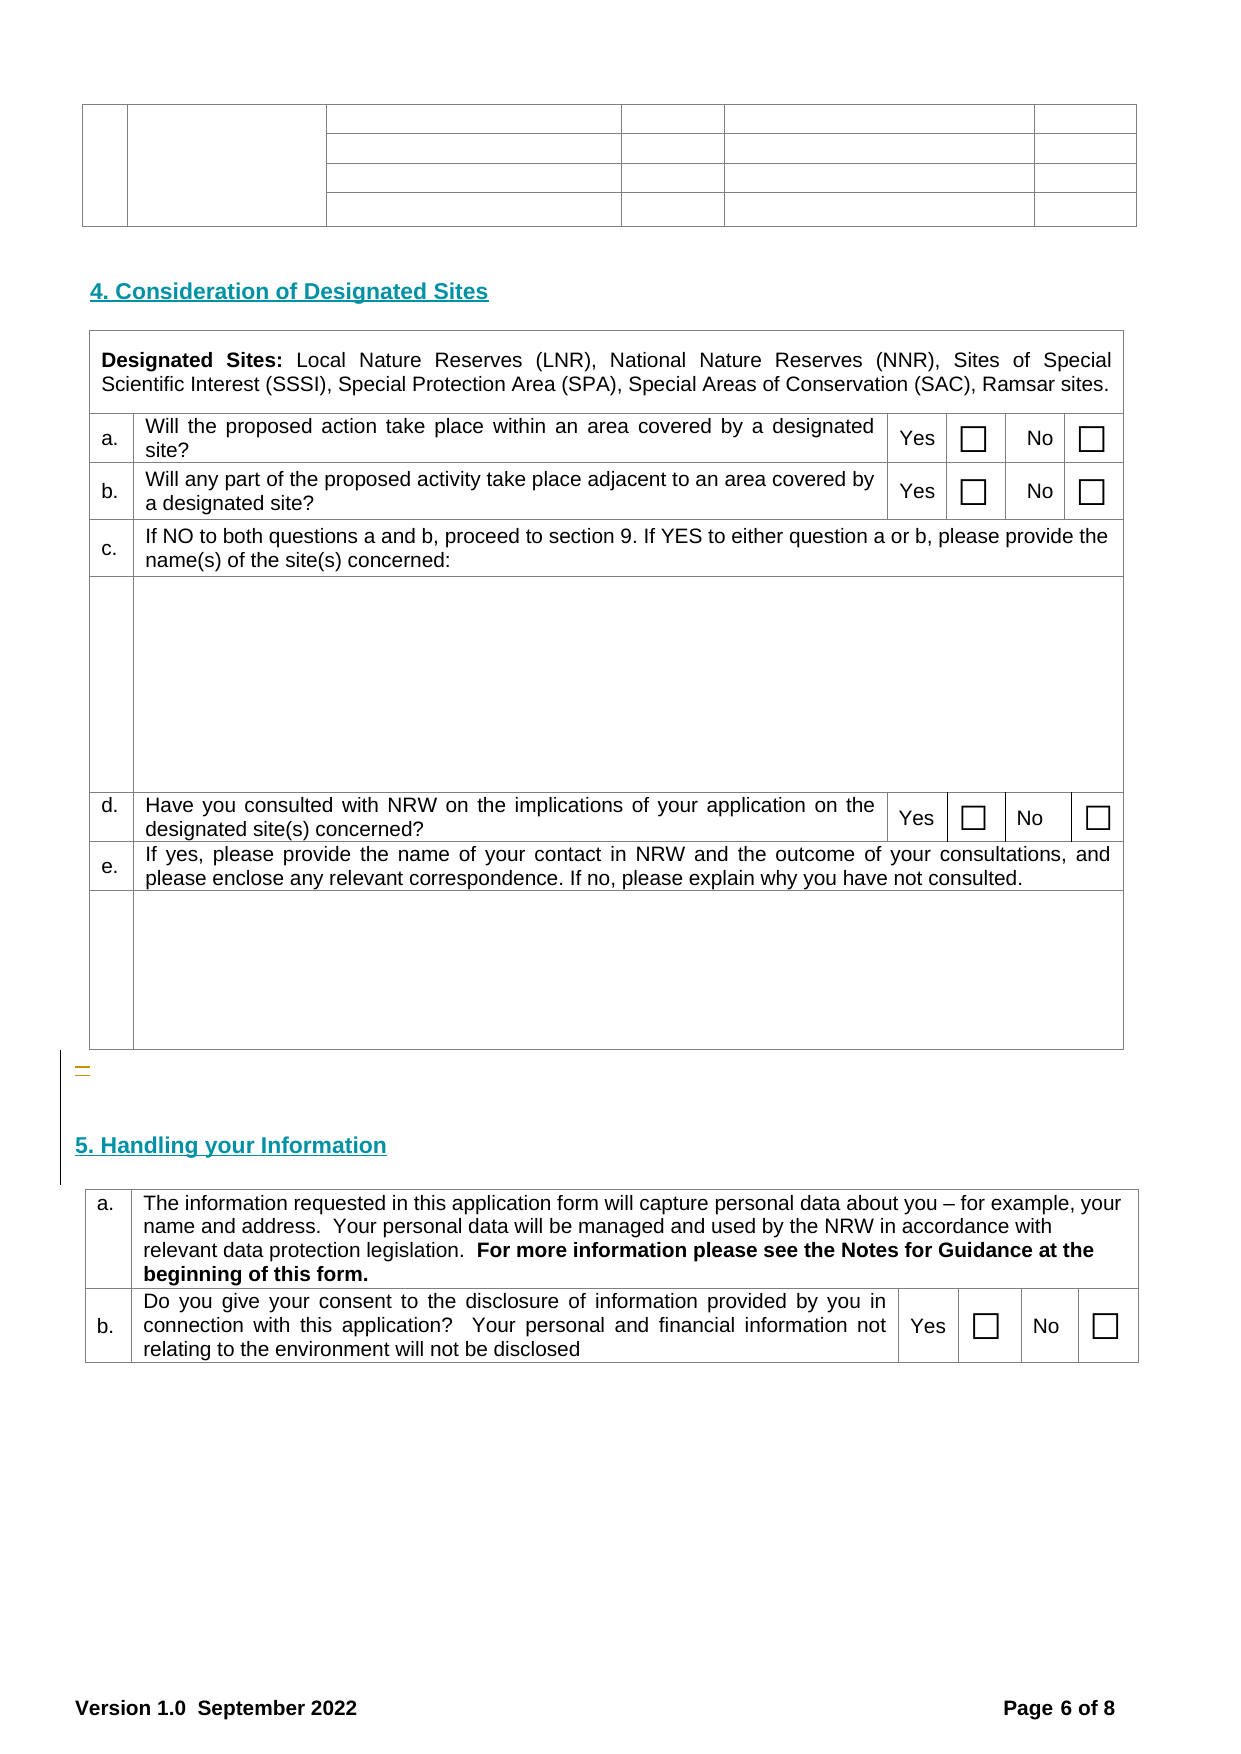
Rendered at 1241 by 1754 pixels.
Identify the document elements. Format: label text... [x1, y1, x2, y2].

table_cell [1035, 105, 1136, 133]
table_cell [725, 193, 1034, 226]
table_cell [327, 105, 621, 133]
table_cell [622, 193, 724, 226]
table_cell [134, 891, 1123, 1049]
table_cell [327, 193, 621, 226]
text 5. Handling your Information [75, 1132, 1165, 1158]
table_cell [90, 891, 133, 1049]
text 4. Consideration of Designated Sites [90, 278, 1136, 304]
table_cell [725, 134, 1034, 163]
table_cell No [1006, 414, 1064, 462]
table_cell [327, 164, 621, 192]
table_cell [1035, 193, 1136, 226]
table_cell [327, 134, 621, 163]
table_cell Will the proposed action take place within an area covered by a designated site? [134, 414, 887, 462]
table_cell b. [90, 463, 133, 519]
table_cell Yes [888, 793, 947, 841]
table_cell Have you consulted with NRW on the implications of your application on the designated site(s) concerned? [134, 793, 887, 841]
table_cell Yes [888, 463, 946, 519]
table_cell [90, 577, 133, 792]
table_header a. [86, 1190, 131, 1288]
table_cell [622, 134, 724, 163]
table_cell Will any part of the proposed activity take place adjacent to an area covered by a designated site? [134, 463, 887, 519]
table_cell [725, 105, 1034, 133]
table_cell a. [90, 414, 133, 462]
table_cell [622, 164, 724, 192]
table_cell Yes [888, 414, 946, 462]
table_cell If yes, please provide the name of your contact in NRW and the outcome of your consultations, and please enclose any relevant correspondence. If no, please explain why you have not consulted. [134, 842, 1123, 890]
table_cell No [1006, 463, 1064, 519]
table_cell [725, 164, 1034, 192]
table_header Designated Sites: Local Nature Reserves (LNR), National Nature Reserves (NNR), Sites of Special Scientific Interest (SSSI), Special Protection Area (SPA), Special Areas of Conservation (SAC), Ramsar sites. [90, 331, 1123, 413]
table_cell [134, 577, 1123, 792]
table_cell [622, 105, 724, 133]
table_cell If NO to both questions a and b, proceed to section 9. If YES to either question a or b, please provide the name(s) of the site(s) concerned: [134, 520, 1123, 576]
table_cell No [1022, 1289, 1078, 1362]
table_cell Yes [899, 1289, 958, 1362]
table_header The information requested in this application form will capture personal data about you – for example, your name and address. Your personal data will be managed and used by the NRW in accordance with relevant data protection legislation. For more information please see the Notes for Guidance at the beginning of this form. [132, 1190, 1138, 1288]
table_cell Do you give your consent to the disclosure of information provided by you in connection with this application? Your personal and financial information not relating to the environment will not be disclosed [132, 1289, 898, 1362]
table_cell No [1006, 793, 1071, 841]
table_cell [1035, 164, 1136, 192]
table_cell d. [90, 793, 133, 841]
table_cell e. [90, 842, 133, 890]
table_cell [1035, 134, 1136, 163]
table_cell c. [90, 520, 133, 576]
table_cell b. [86, 1289, 131, 1362]
